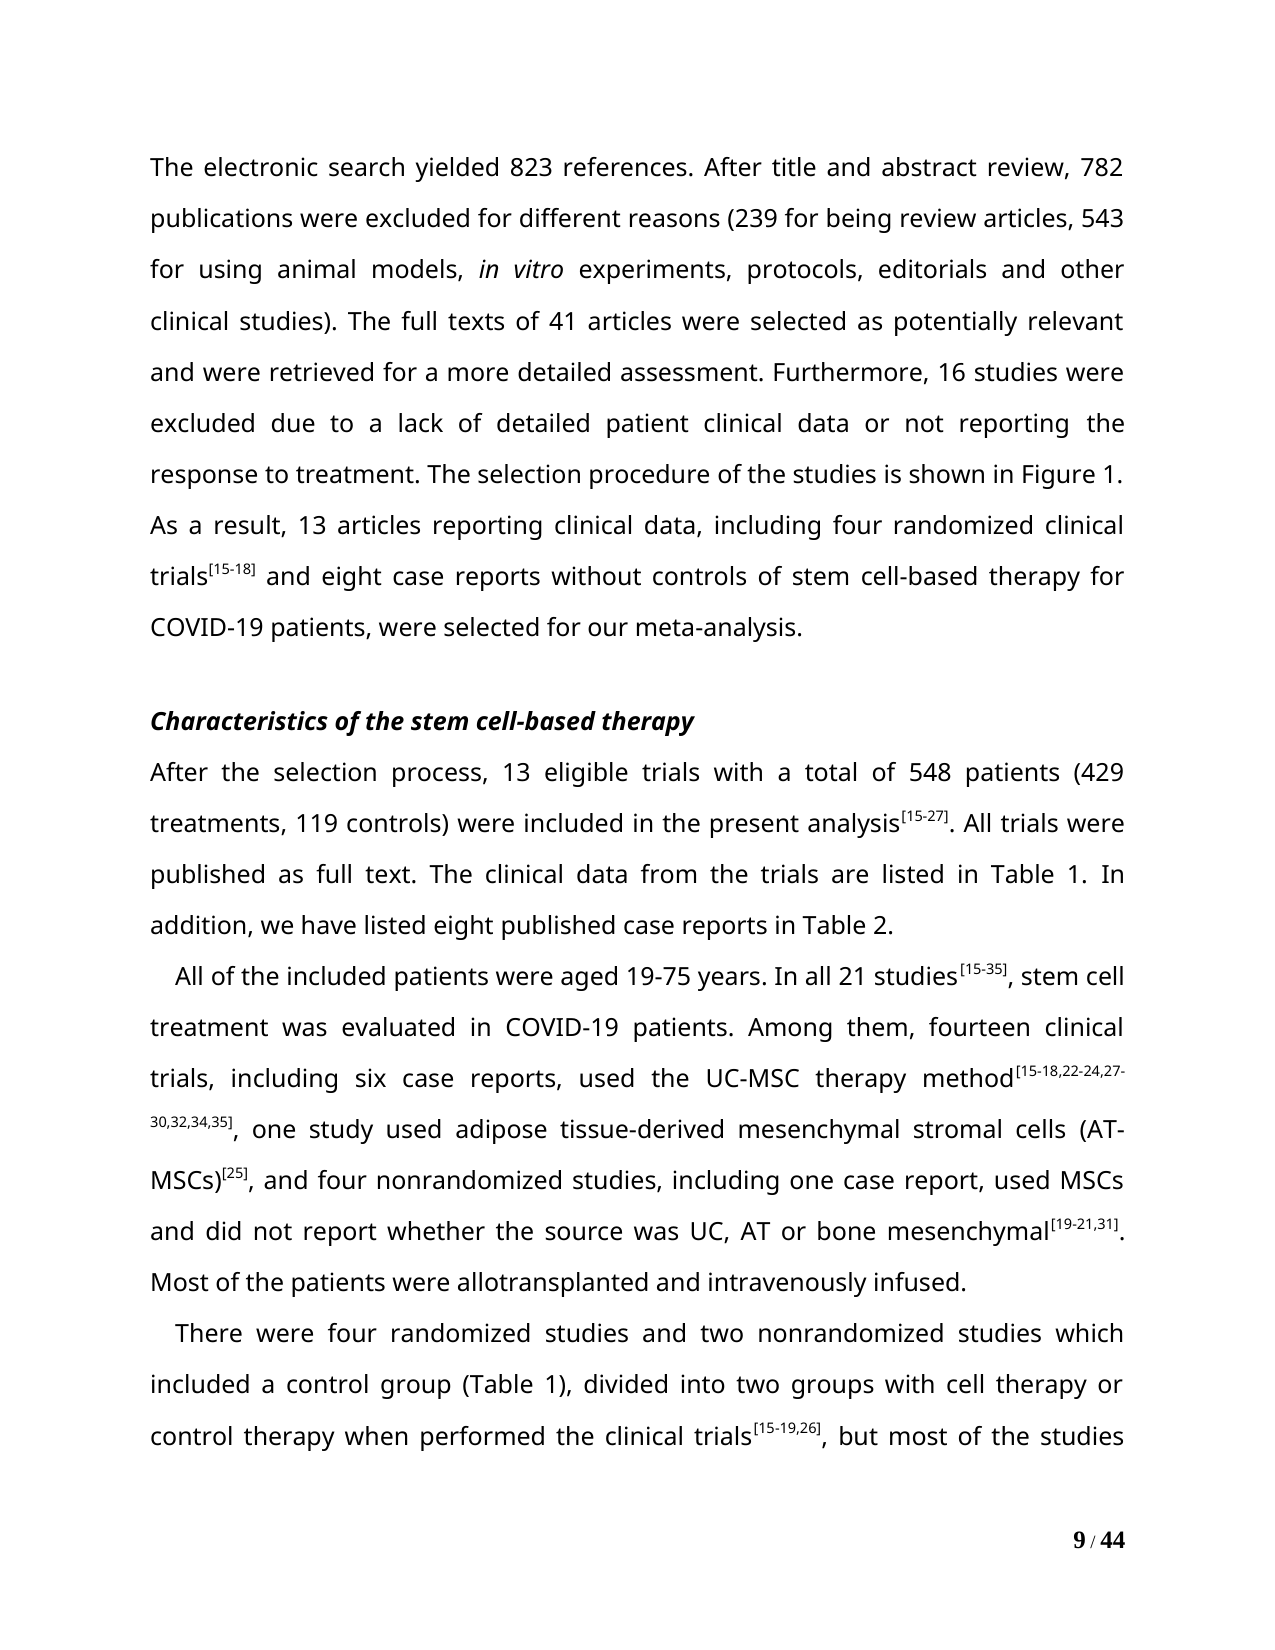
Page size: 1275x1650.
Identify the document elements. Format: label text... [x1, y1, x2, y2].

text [150, 1316, 1125, 1452]
text All of the included patients were aged 19-75 years. In all 21 studies[15-35], stem cell treatment was evaluated in COVID-19 patients. Among them, fourteen clinical trials, including six case reports, used the UC-MSC therapy method[15-18,22-24,27-30,32,34,35], one study used adipose tissue-derived mesenchymal stromal cells (AT-MSCs)[25], and four nonrandomized studies, including one case report, used MSCs and did not report whether the source was UC, AT or bone mesenchymal[19-21,31]. Most of the patients were allotransplanted and intravenously infused. [150, 959, 1125, 1299]
text Characteristics of the stem cell-based therapy [150, 703, 1125, 738]
text The electronic search yielded 823 references. After title and abstract review, 782 publications were excluded for different reasons (239 for being review articles, 543 for using animal models, in vitro experiments, protocols, editorials and other clinical studies). The full texts of 41 articles were selected as potentially relevant and were retrieved for a more detailed assessment. Furthermore, 16 studies were excluded due to a lack of detailed patient clinical data or not reporting the response to treatment. The selection procedure of the studies is shown in Figure 1. As a result, 13 articles reporting clinical data, including four randomized clinical trials[15-18] and eight case reports without controls of stem cell-based therapy for COVID-19 patients, were selected for our meta-analysis. [150, 150, 1125, 643]
text After the selection process, 13 eligible trials with a total of 548 patients (429 treatments, 119 controls) were included in the present analysis[15-27]. All trials were published as full text. The clinical data from the trials are listed in Table 1. In addition, we have listed eight published case reports in Table 2. [150, 754, 1125, 942]
